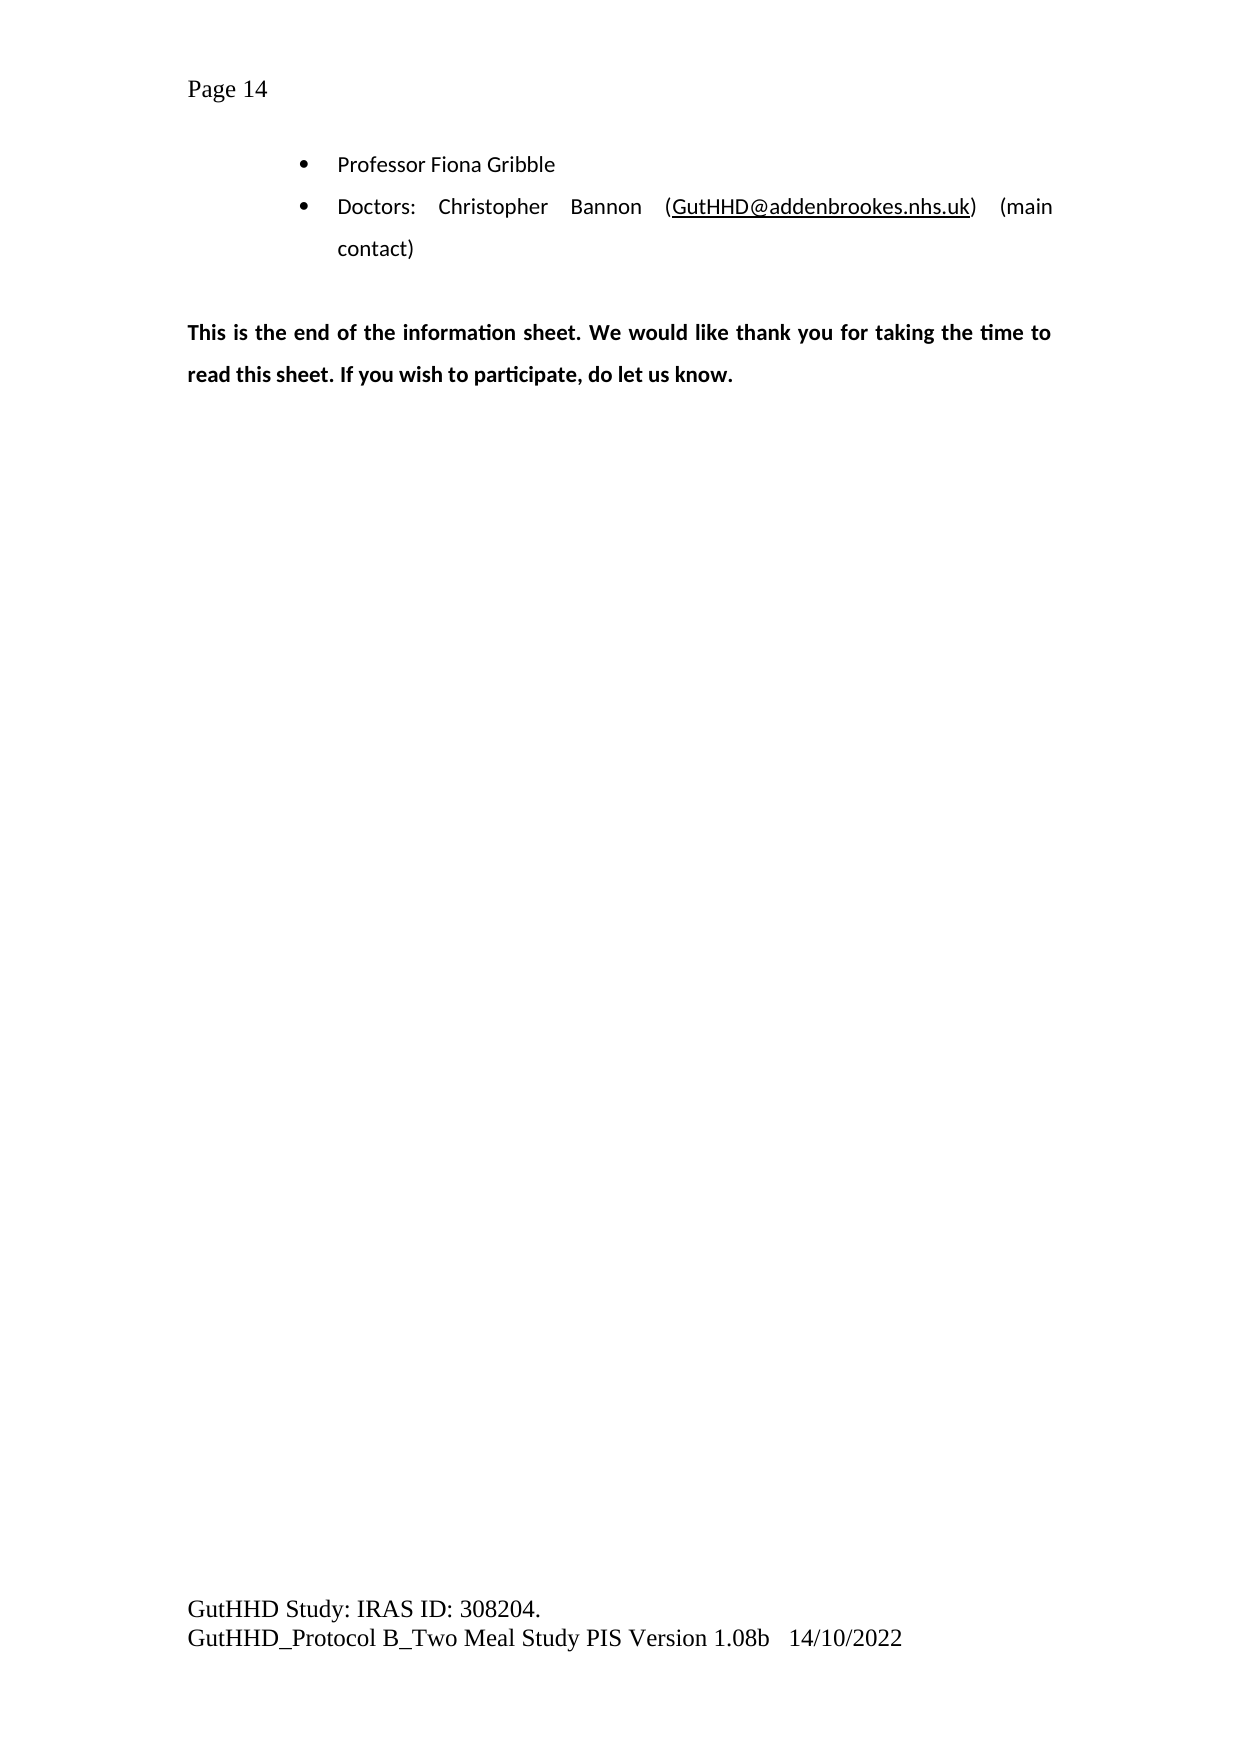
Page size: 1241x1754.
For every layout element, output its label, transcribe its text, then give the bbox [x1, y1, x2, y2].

list Professor Fiona Gribble [300, 150, 1053, 178]
text This is the end of the information sheet. We would like thank you for taking the time to read this sheet. If you wish to participate, do let us know. [187, 318, 1053, 388]
list Doctors: Christopher Bannon (GutHHD@addenbrookes.nhs.uk) (main contact) [300, 192, 1053, 262]
